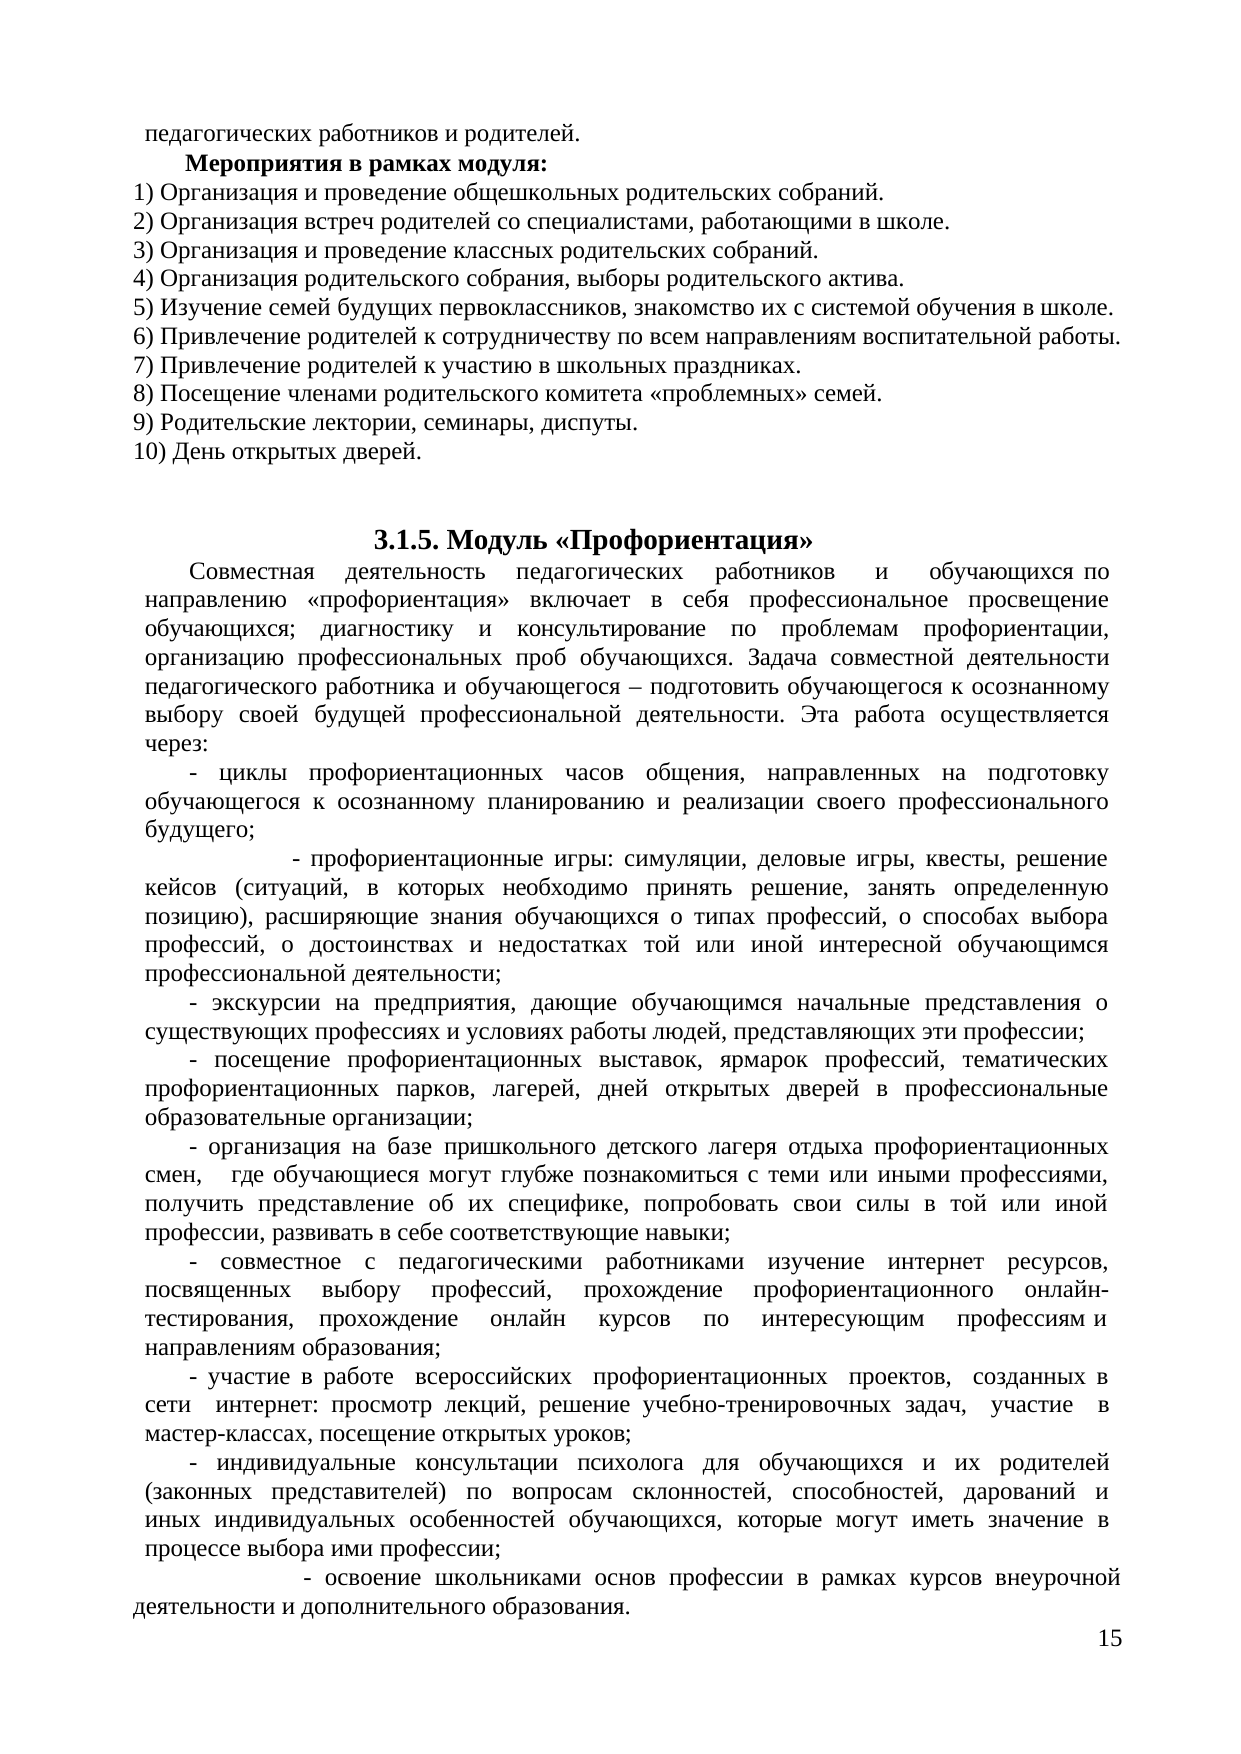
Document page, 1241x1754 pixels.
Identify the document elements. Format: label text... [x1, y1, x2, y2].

text 7) Привлечение родителей к участию в школьных праздниках. [133, 350, 1122, 378]
text - организация на базе пришкольного детского лагеря отдыха профориентационных смен, где обучающиеся могут глубже познакомиться с теми или иными профессиями, получить представление об их специфике, попробовать свои силы в той или иной профессии, развивать в себе соответствующие навыки; [144, 1131, 1109, 1246]
text 10) День открытых дверей. [133, 436, 1122, 465]
text - посещение профориентационных выставок, ярмарок профессий, тематических профориентационных парков, лагерей, дней открытых дверей в профессиональные образовательные организации; [144, 1044, 1109, 1131]
text 6) Привлечение родителей к сотрудничеству по всем направлениям воспитательной работы. [133, 321, 1122, 350]
text 3) Организация и проведение классных родительских собраний. [133, 235, 1122, 263]
text 8) Посещение членами родительского комитета «проблемных» семей. [133, 378, 1122, 407]
text 5) Изучение семей будущих первоклассников, знакомство их с системой обучения в школе. [133, 292, 1122, 321]
text Совместная деятельность педагогических работников и обучающихся по направлению «профориентация» включает в себя профессиональное просвещение обучающихся; диагностику и консультирование по проблемам профориентации, организацию профессиональных проб обучающихся. Задача совместной деятельности педагогического работника и обучающегося – подготовить обучающегося к осознанному выбору своей будущей профессиональной деятельности. Эта работа осуществляется через: [144, 556, 1110, 757]
text 9) Родительские лектории, семинары, диспуты. [133, 407, 1122, 436]
text 2) Организация встреч родителей со специалистами, работающими в школе. [133, 206, 1122, 235]
text 4) Организация родительского собрания, выборы родительского актива. [133, 263, 1122, 292]
text - индивидуальные консультации психолога для обучающихся и их родителей (законных представителей) по вопросам склонностей, способностей, дарований и иных индивидуальных особенностей обучающихся, которые могут иметь значение в процессе выбора ими профессии; [144, 1447, 1109, 1562]
subtitle Мероприятия в рамках модуля: [185, 148, 1122, 177]
text - профориентационные игры: симуляции, деловые игры, квесты, решение кейсов (ситуаций, в которых необходимо принять решение, занять определенную позицию), расширяющие знания обучающихся о типах профессий, о способах выбора профессий, о достоинствах и недостатках той или иной интересной обучающимся профессиональной деятельности; [144, 843, 1109, 987]
subtitle 3.1.5. Модуль «Профориентация» [133, 522, 1122, 556]
text - участие в работе всероссийских профориентационных проектов, созданных в сети интернет: просмотр лекций, решение учебно-тренировочных задач, участие в мастер-классах, посещение открытых уроков; [144, 1361, 1110, 1447]
text - экскурсии на предприятия, дающие обучающимся начальные представления о существующих профессиях и условиях работы людей, представляющих эти профессии; [144, 987, 1109, 1044]
text - циклы профориентационных часов общения, направленных на подготовку обучающегося к осознанному планированию и реализации своего профессионального будущего; [144, 757, 1110, 843]
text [144, 118, 1109, 147]
text - освоение школьниками основ профессии в рамках курсов внеурочной деятельности и дополнительного образования. [133, 1562, 1122, 1619]
text 1) Организация и проведение общешкольных родительских собраний. [133, 177, 1122, 206]
text - совместное с педагогическими работниками изучение интернет ресурсов, посвященных выбору профессий, прохождение профориентационного онлайн- тестирования, прохождение онлайн курсов по интересующим профессиям и направлениям образования; [144, 1246, 1109, 1361]
